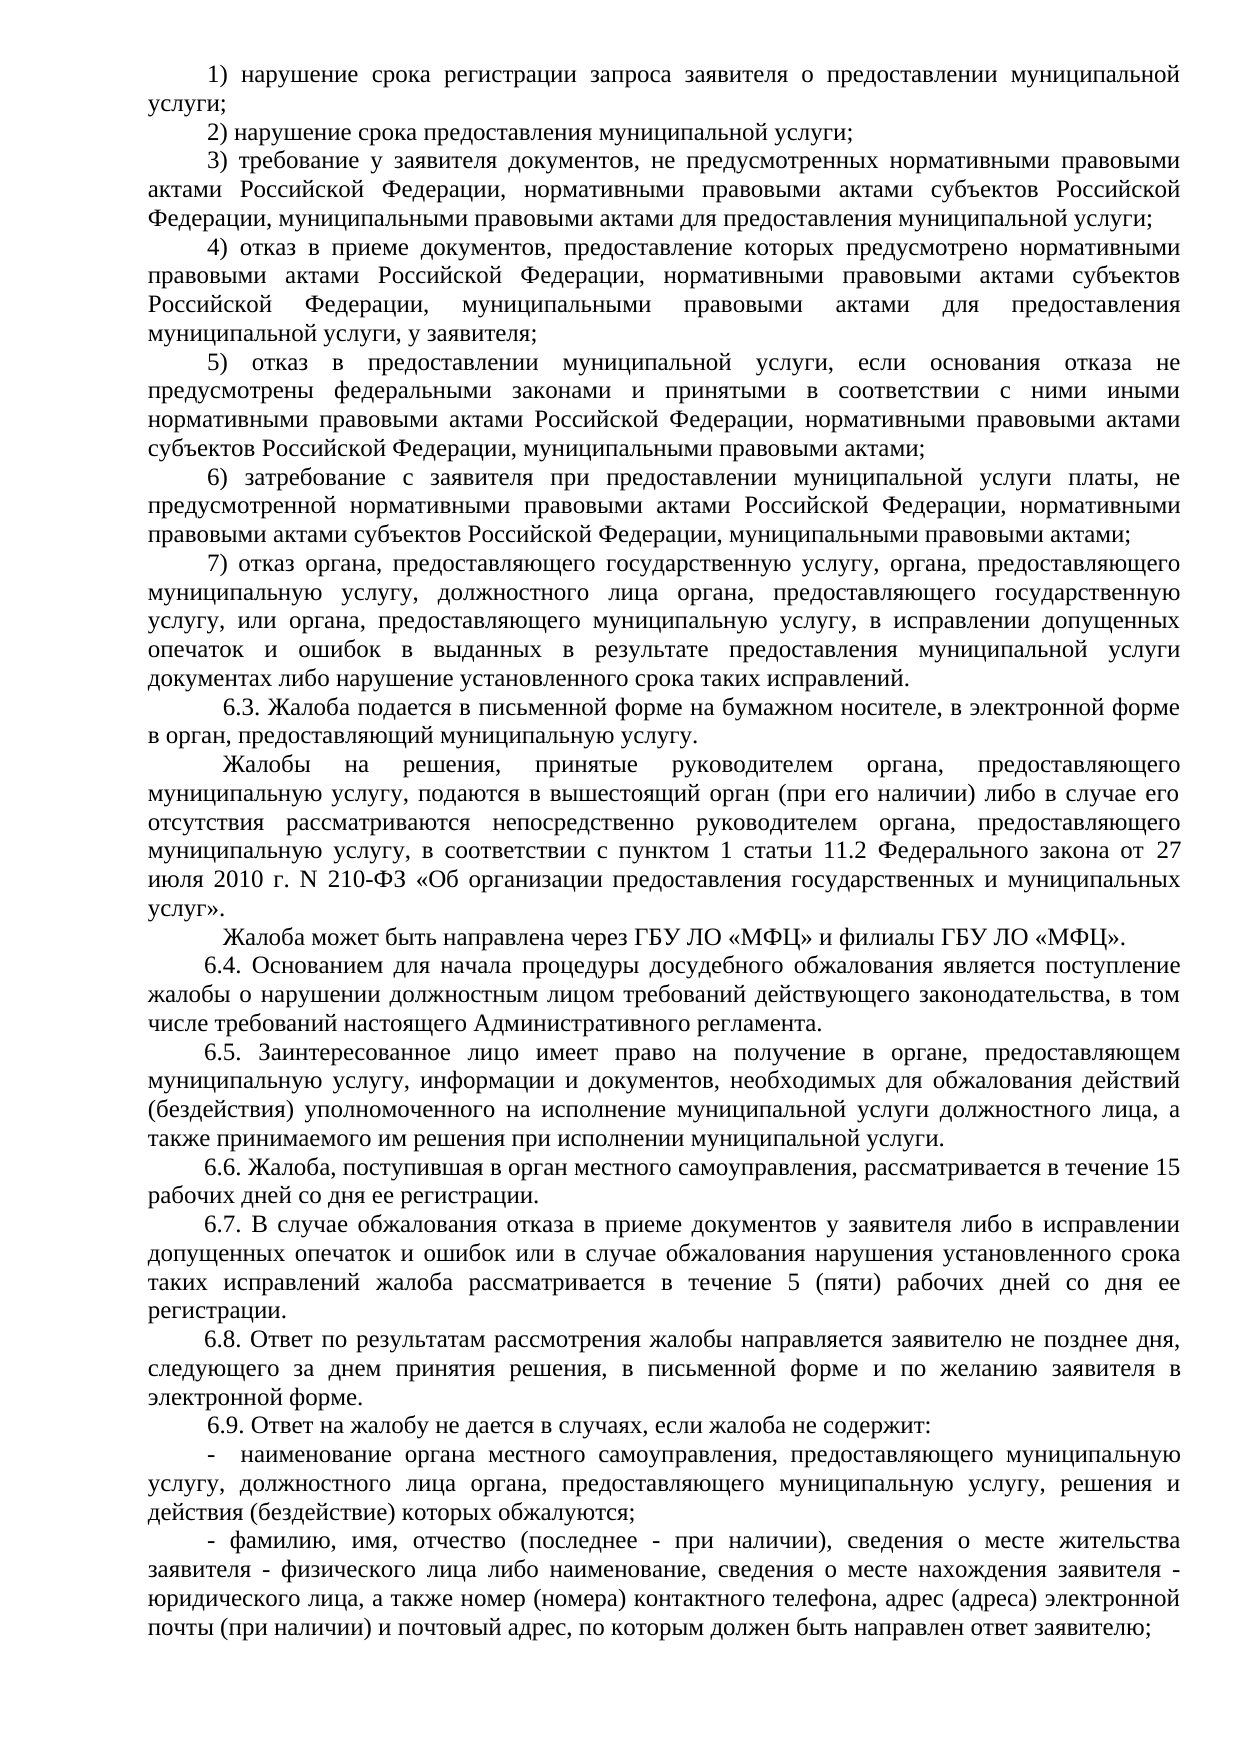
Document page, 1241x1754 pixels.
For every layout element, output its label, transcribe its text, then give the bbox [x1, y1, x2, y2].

text 3) требование у заявителя документов, не предусмотренных нормативными правовыми актами Российской Федерации, нормативными правовыми актами субъектов Российской Федерации, муниципальными правовыми актами для предоставления муниципальной услуги; [148, 145, 1181, 232]
text Жалобы на решения, принятые руководителем органа, предоставляющего муниципальную услугу, подаются в вышестоящий орган (при его наличии) либо в случае его отсутствия рассматриваются непосредственно руководителем органа, предоставляющего муниципальную услугу, в соответствии с пунктом 1 статьи 11.2 Федерального закона от 27 июля 2010 г. N 210-ФЗ «Об организации предоставления государственных и муниципальных услуг». [148, 749, 1181, 922]
text 6.6. Жалоба, поступившая в орган местного самоуправления, рассматривается в течение 15 рабочих дней со дня ее регистрации. [148, 1152, 1181, 1209]
text 6.4. Основанием для начала процедуры досудебного обжалования является поступление жалобы о нарушении должностным лицом требований действующего законодательства, в том числе требований настоящего Административного регламента. [148, 950, 1181, 1037]
text 6.8. Ответ по результатам рассмотрения жалобы направляется заявителю не позднее дня, следующего за днем принятия решения, в письменной форме и по желанию заявителя в электронной форме. [148, 1324, 1181, 1410]
text - наименование органа местного самоуправления, предоставляющего муниципальную услугу, должностного лица органа, предоставляющего муниципальную услугу, решения и действия (бездействие) которых обжалуются; [148, 1439, 1181, 1525]
text 2) нарушение срока предоставления муниципальной услуги; [148, 117, 1181, 145]
text Жалоба может быть направлена через ГБУ ЛО «МФЦ» и филиалы ГБУ ЛО «МФЦ». [148, 922, 1181, 950]
text 4) отказ в приеме документов, предоставление которых предусмотрено нормативными правовыми актами Российской Федерации, нормативными правовыми актами субъектов Российской Федерации, муниципальными правовыми актами для предоставления муниципальной услуги, у заявителя; [148, 232, 1181, 347]
text 6.5. Заинтересованное лицо имеет право на получение в органе, предоставляющем муниципальную услугу, информации и документов, необходимых для обжалования действий (бездействия) уполномоченного на исполнение муниципальной услуги должностного лица, а также принимаемого им решения при исполнении муниципальной услуги. [148, 1037, 1181, 1152]
text 6.7. В случае обжалования отказа в приеме документов у заявителя либо в исправлении допущенных опечаток и ошибок или в случае обжалования нарушения установленного срока таких исправлений жалоба рассматривается в течение 5 (пяти) рабочих дней со дня ее регистрации. [148, 1209, 1181, 1324]
text 1) нарушение срока регистрации запроса заявителя о предоставлении муниципальной услуги; [148, 59, 1181, 117]
text 6) затребование с заявителя при предоставлении муниципальной услуги платы, не предусмотренной нормативными правовыми актами Российской Федерации, нормативными правовыми актами субъектов Российской Федерации, муниципальными правовыми актами; [148, 462, 1181, 548]
text 7) отказ органа, предоставляющего государственную услугу, органа, предоставляющего муниципальную услугу, должностного лица органа, предоставляющего государственную услугу, или органа, предоставляющего муниципальную услугу, в исправлении допущенных опечаток и ошибок в выданных в результате предоставления муниципальной услуги документах либо нарушение установленного срока таких исправлений. [148, 548, 1181, 692]
text 6.3. Жалоба подается в письменной форме на бумажном носителе, в электронной форме в орган, предоставляющий муниципальную услугу. [148, 692, 1181, 749]
text 6.9. Ответ на жалобу не дается в случаях, если жалоба не содержит: [148, 1410, 1181, 1439]
text 5) отказ в предоставлении муниципальной услуги, если основания отказа не предусмотрены федеральными законами и принятыми в соответствии с ними иными нормативными правовыми актами Российской Федерации, нормативными правовыми актами субъектов Российской Федерации, муниципальными правовыми актами; [148, 347, 1181, 462]
text - фамилию, имя, отчество (последнее - при наличии), сведения о месте жительства заявителя - физического лица либо наименование, сведения о месте нахождения заявителя - юридического лица, а также номер (номера) контактного телефона, адрес (адреса) электронной почты (при наличии) и почтовый адрес, по которым должен быть направлен ответ заявителю; [148, 1525, 1181, 1640]
